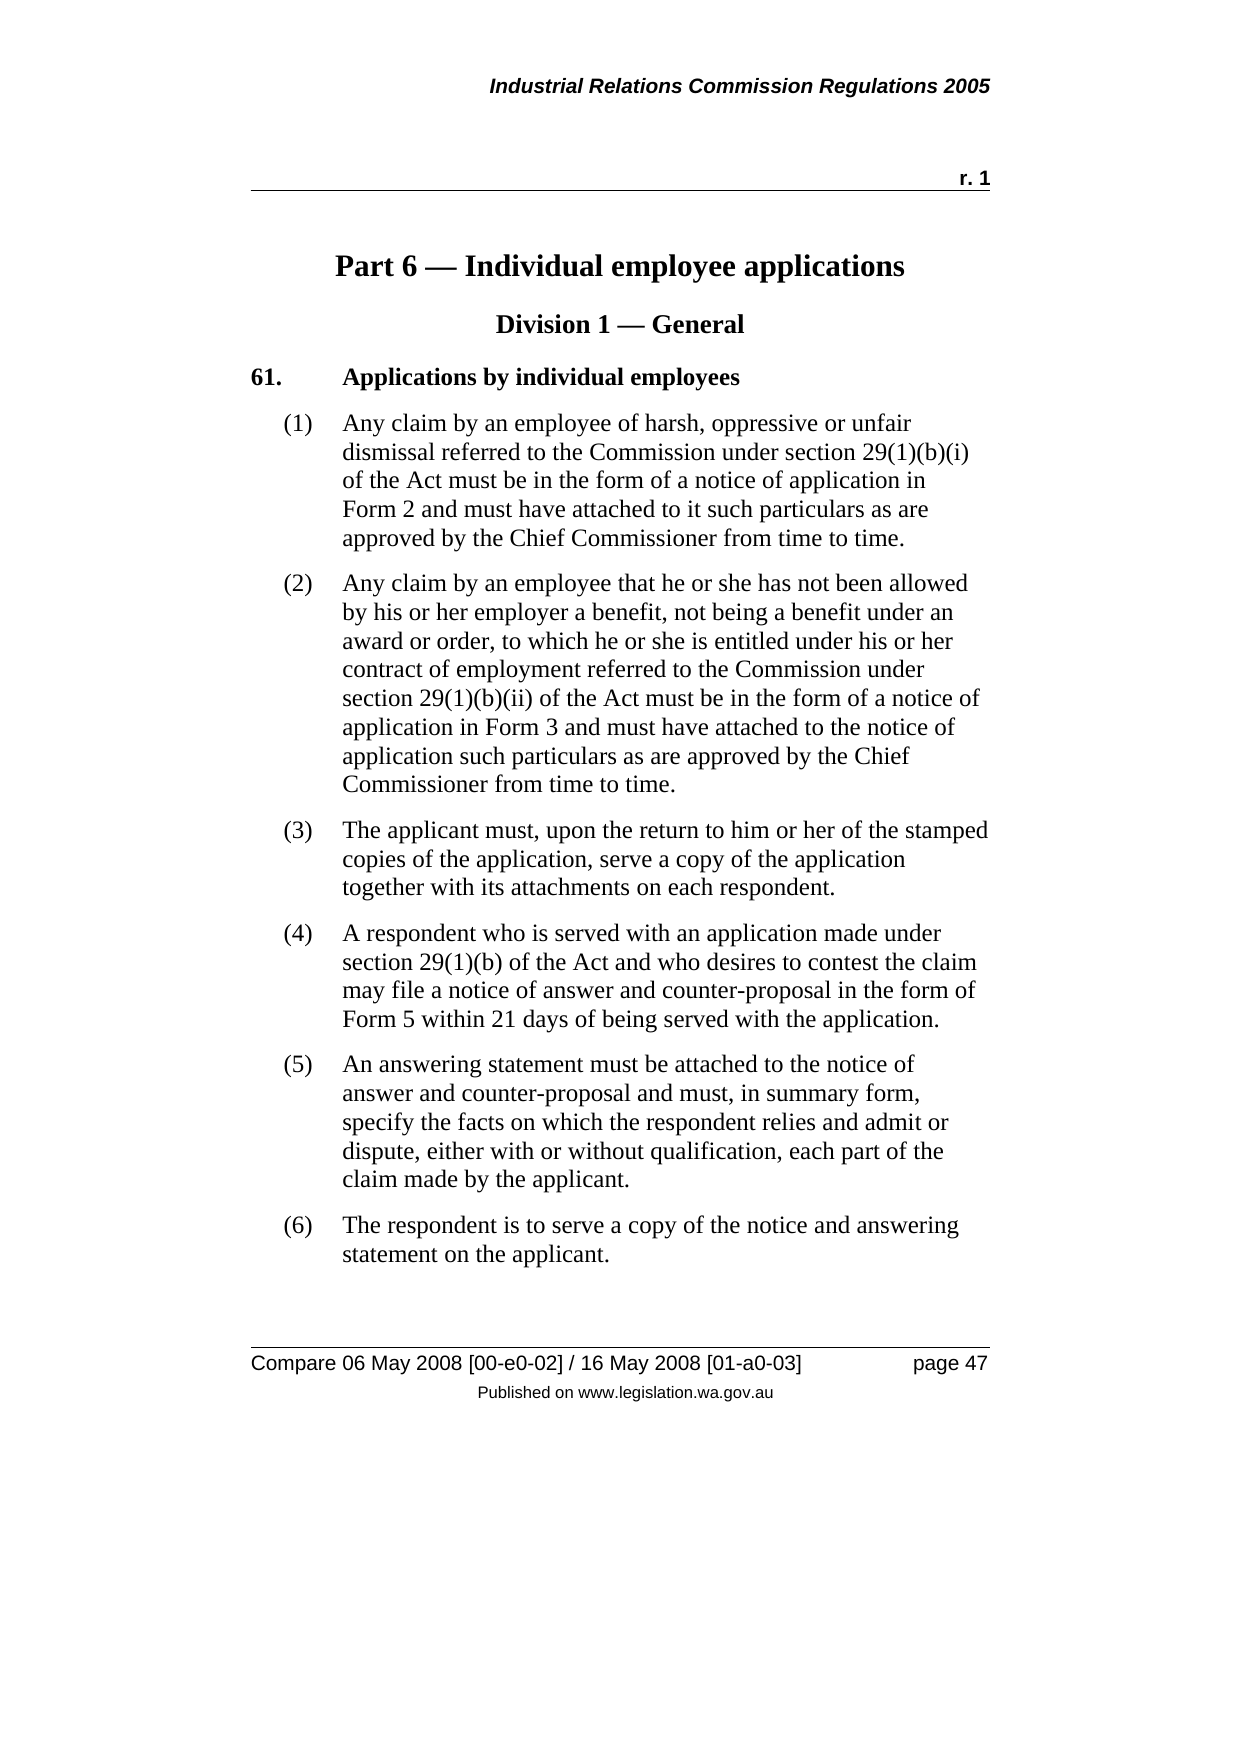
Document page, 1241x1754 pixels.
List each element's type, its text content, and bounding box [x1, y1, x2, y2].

text (5) An answering statement must be attached to the notice of answer and counter-proposal and must, in summary form, specify the facts on which the respondent relies and admit or dispute, either with or without qualification, each part of the claim made by the applicant. [251, 1049, 990, 1193]
subtitle Part 6 — Individual employee applications [251, 247, 990, 283]
text (4) A respondent who is served with an application made under section 29(1)(b) of the Act and who desires to contest the claim may file a notice of answer and counter-proposal in the form of Form 5 within 21 days of being served with the application. [251, 918, 990, 1033]
subtitle Division 1 — General [251, 308, 990, 339]
text (1) Any claim by an employee of harsh, oppressive or unfair dismissal referred to the Commission under section 29(1)(b)(i) of the Act must be in the form of a notice of application in Form 2 and must have attached to it such particulars as are approved by the Chief Commissioner from time to time. [251, 408, 990, 552]
text (2) Any claim by an employee that he or she has not been allowed by his or her employer a benefit, not being a benefit under an award or order, to which he or she is entitled under his or her contract of employment referred to the Commission under section 29(1)(b)(ii) of the Act must be in the form of a notice of application in Form 3 and must have attached to the notice of application such particulars as are approved by the Chief Commissioner from time to time. [251, 568, 990, 798]
text (3) The applicant must, upon the return to him or her of the stamped copies of the application, serve a copy of the application together with its attachments on each respondent. [251, 815, 990, 901]
text (6) The respondent is to serve a copy of the notice and answering statement on the applicant. [251, 1210, 990, 1267]
subtitle 61. Applications by individual employees [251, 362, 990, 391]
